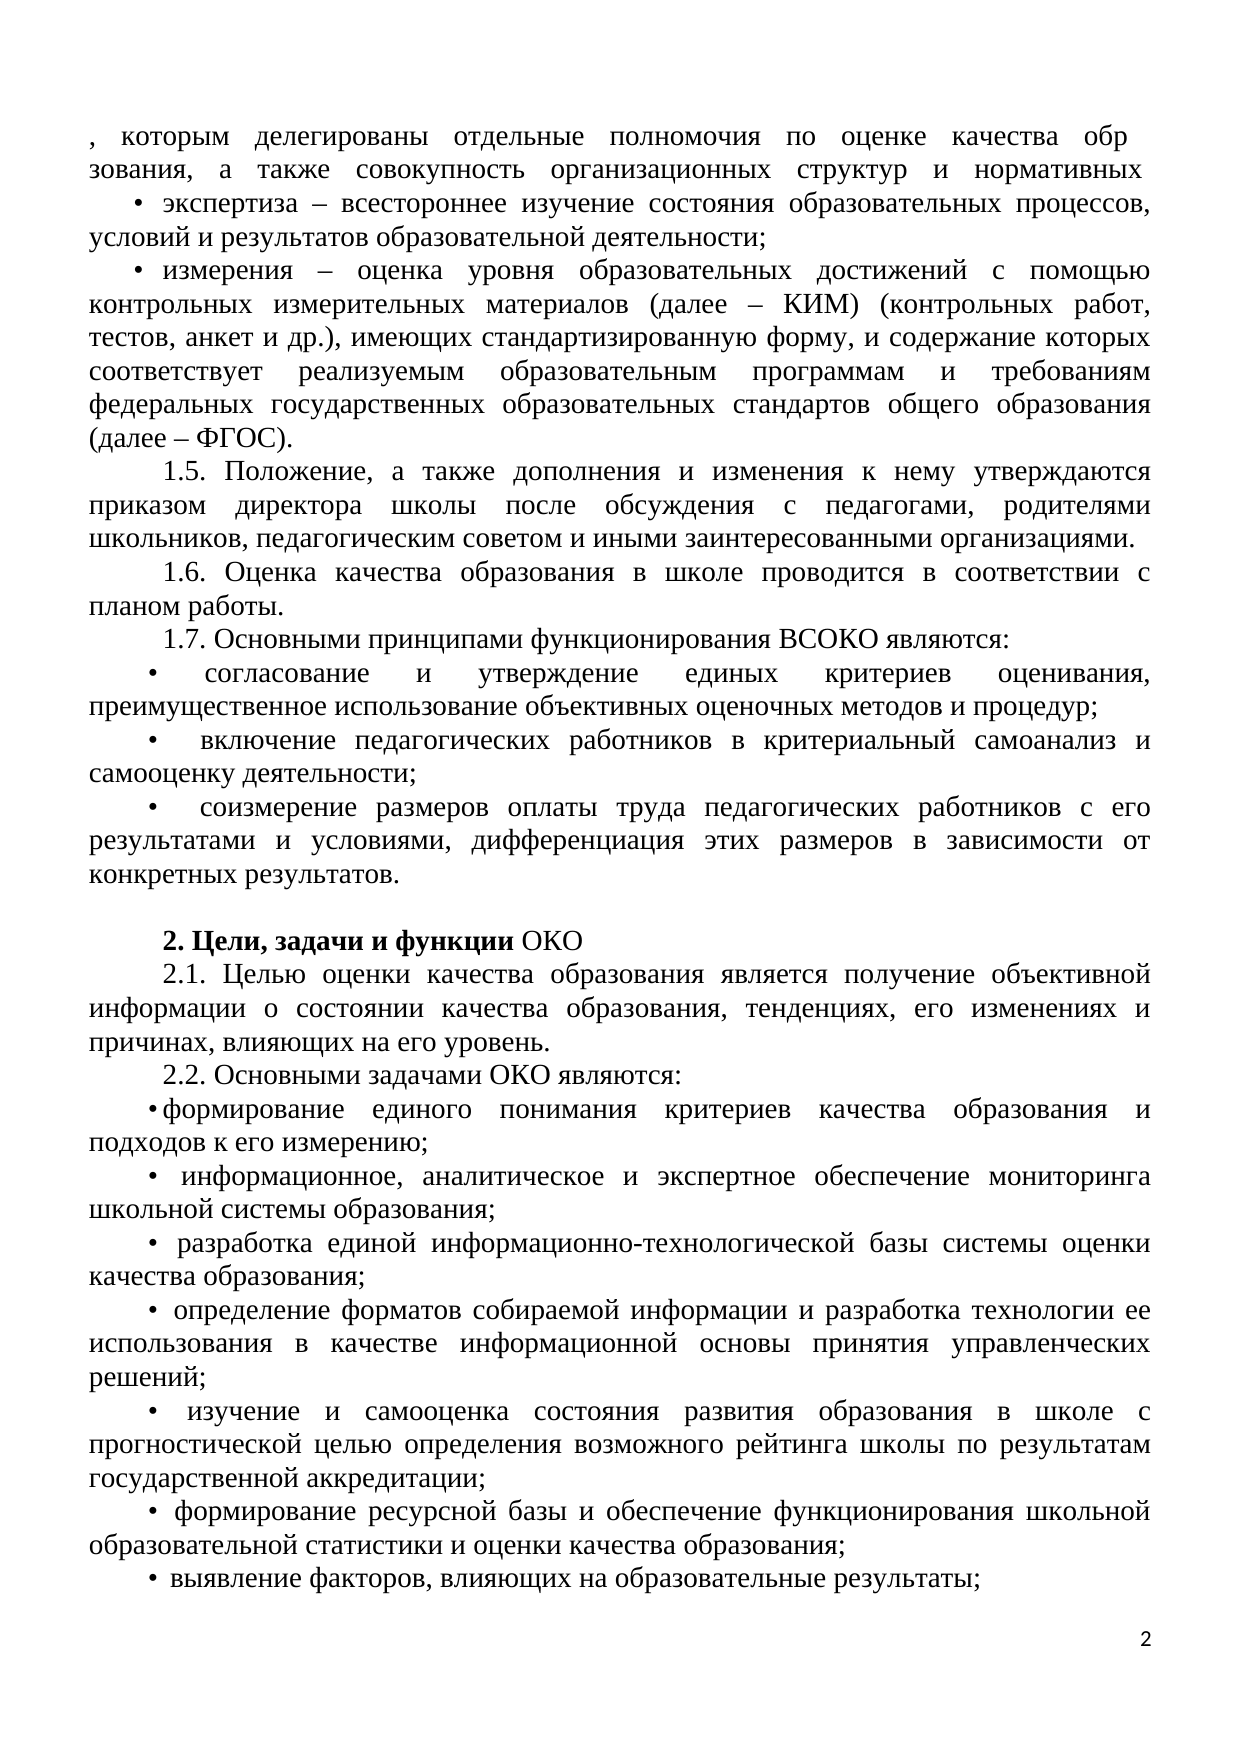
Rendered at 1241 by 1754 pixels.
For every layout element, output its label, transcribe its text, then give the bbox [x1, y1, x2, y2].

text • соизмерение размеров оплаты труда педагогических работников с его результатами и условиями, дифференциация этих размеров в зависимости от конкретных результатов. [89, 789, 1152, 889]
text • информационное, аналитическое и экспертное обеспечение мониторинга школьной системы образования; [89, 1158, 1152, 1225]
text • включение педагогических работников в критериальный самоанализ и самооценку деятельности; [89, 722, 1152, 789]
text • разработка единой информационно-технологической базы системы оценки качества образования; [89, 1225, 1152, 1292]
text • измерения – оценка уровня образовательных достижений с помощью контрольных измерительных материалов (далее – КИМ) (контрольных работ, тестов, анкет и др.), имеющих стандартизированную форму, и содержание которых соответствует реализуемым образовательным программам и требованиям федеральных государственных образовательных стандартов общего образования (далее – ФГОС). [89, 252, 1152, 453]
text • формирование ресурсной базы и обеспечение функционирования школьной образовательной статистики и оценки качества образования; [89, 1493, 1152, 1560]
text • формирование единого понимания критериев качества образования и подходов к его измерению; [89, 1091, 1152, 1158]
text • выявление факторов, влияющих на образовательные результаты; [89, 1560, 1152, 1594]
text 1.7. Основными принципами функционирования ВСОКО являются: [89, 621, 1152, 655]
text • экспертиза – всестороннее изучение состояния образовательных процессов, условий и результатов образовательной деятельности; [89, 185, 1152, 252]
text 1.6. Оценка качества образования в школе проводится в соответствии с планом работы. [89, 554, 1152, 621]
text • согласование и утверждение единых критериев оценивания, преимущественное использование объективных оценочных методов и процедур; [89, 655, 1152, 722]
text 2. Цели, задачи и функции ОКО [89, 923, 1152, 957]
text • изучение и самооценка состояния развития образования в школе с прогностической целью определения возможного рейтинга школы по результатам государственной аккредитации; [89, 1393, 1152, 1493]
text 1.5. Положение, а также дополнения и изменения к нему утверждаются приказом директора школы после обсуждения с педагогами, родителями школьников, педагогическим советом и иными заинтересованными организациями. [89, 453, 1152, 554]
text 2.1. Целью оценки качества образования является получение объективной информации о состоянии качества образования, тенденциях, его изменениях и причинах, влияющих на его уровень. [89, 957, 1152, 1057]
text • определение форматов собираемой информации и разработка технологии ее использования в качестве информационной основы принятия управленческих решений; [89, 1292, 1152, 1393]
text 2.2. Основными задачами ОКО являются: [89, 1057, 1152, 1091]
